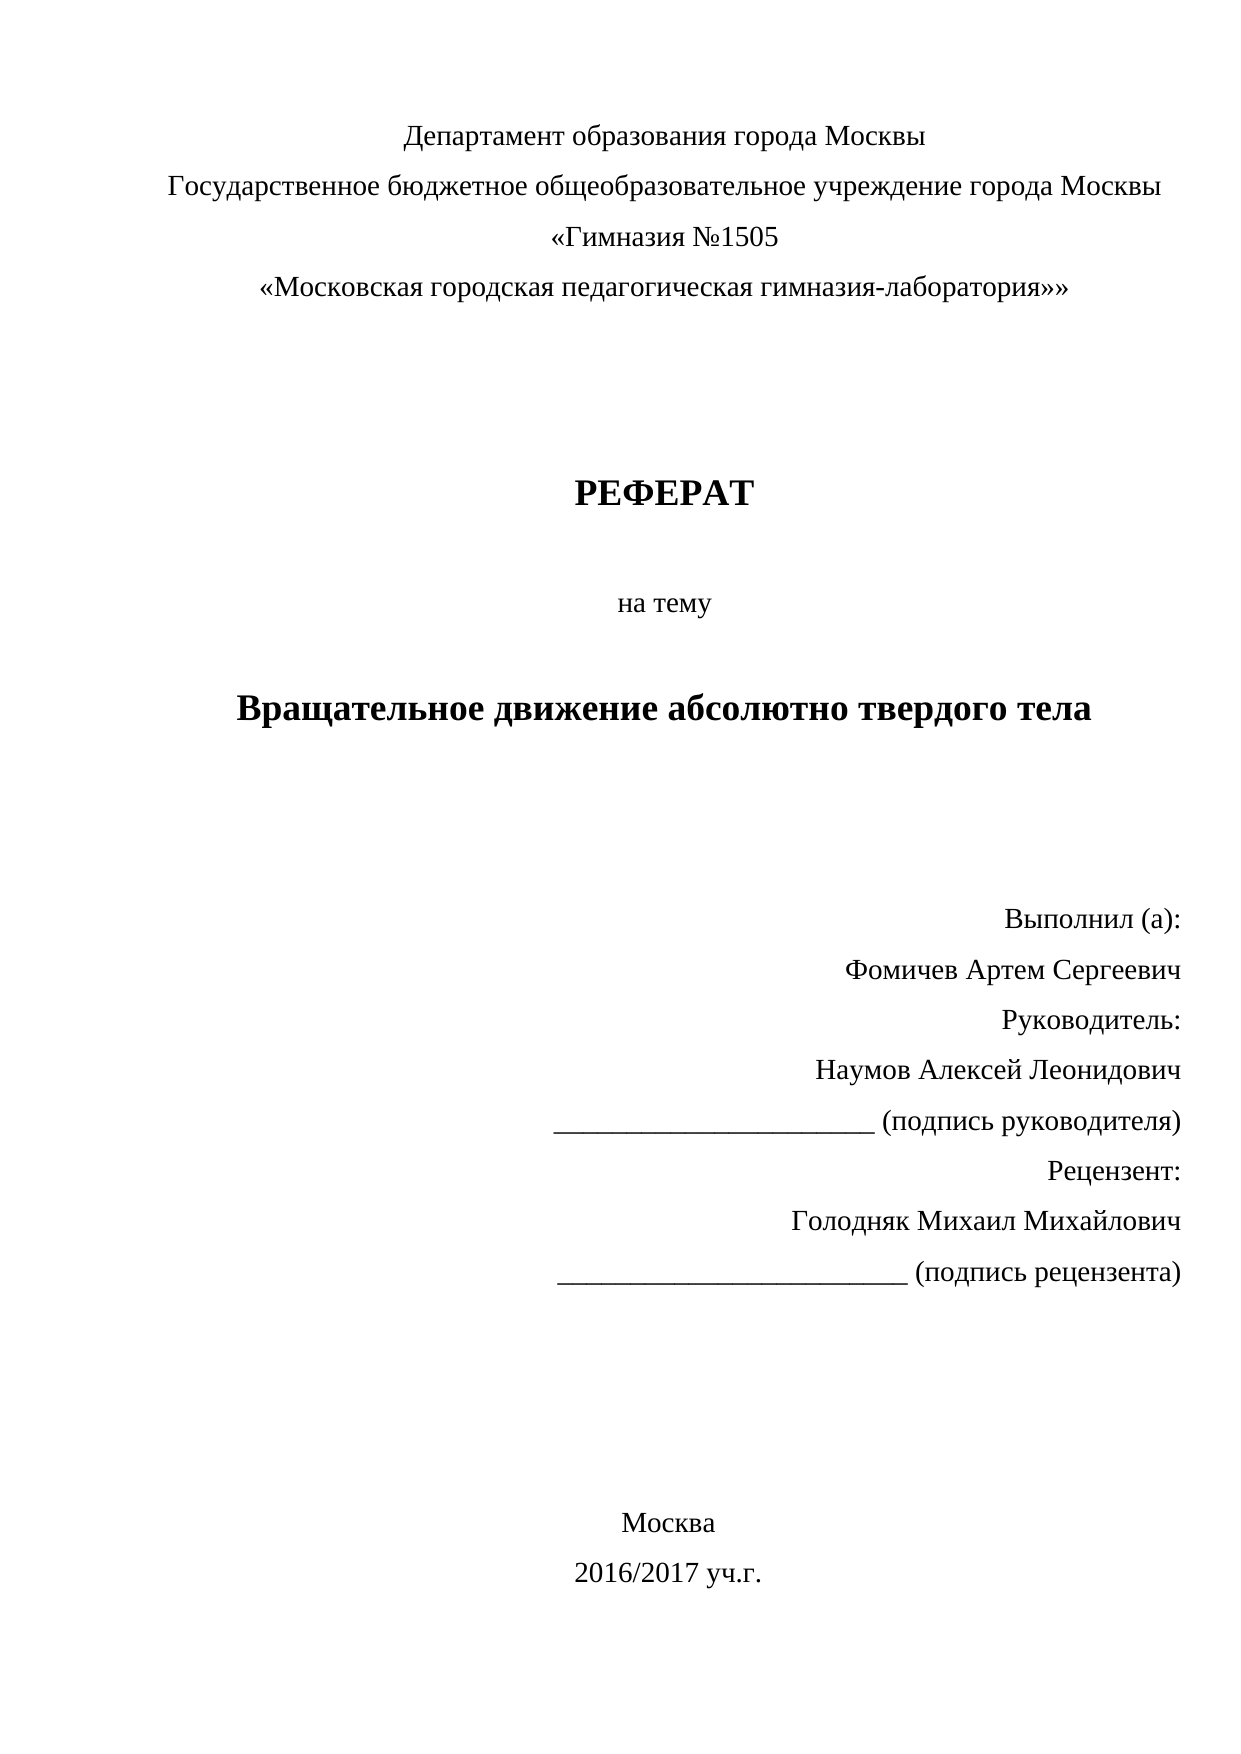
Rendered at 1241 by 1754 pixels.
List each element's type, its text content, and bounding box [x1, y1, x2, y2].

text Руководитель: [148, 1002, 1181, 1036]
text 2016/2017 уч.г. [148, 1556, 1181, 1589]
text Рецензент: [148, 1153, 1181, 1187]
text Фомичев Артем Сергеевич [148, 952, 1181, 985]
text Наумов Алексей Леонидович [148, 1052, 1181, 1086]
text ______________________ (подпись руководителя) [148, 1103, 1181, 1136]
text Департамент образования города Москвы [148, 118, 1181, 152]
text Выполнил (а): [148, 901, 1181, 935]
text Государственное бюджетное общеобразовательное учреждение города Москвы «Гимназия №1505 [148, 168, 1181, 252]
text Голодняк Михаил Михайлович [148, 1203, 1181, 1237]
text на тему [148, 585, 1181, 619]
text ________________________ (подпись рецензента) [148, 1254, 1181, 1287]
text РЕФЕРАТ [148, 470, 1181, 513]
text «Московская городская педагогическая гимназия-лаборатория»» [148, 269, 1181, 302]
text Москва [148, 1505, 1181, 1539]
text Вращательное движение абсолютно твердого тела [148, 686, 1181, 729]
